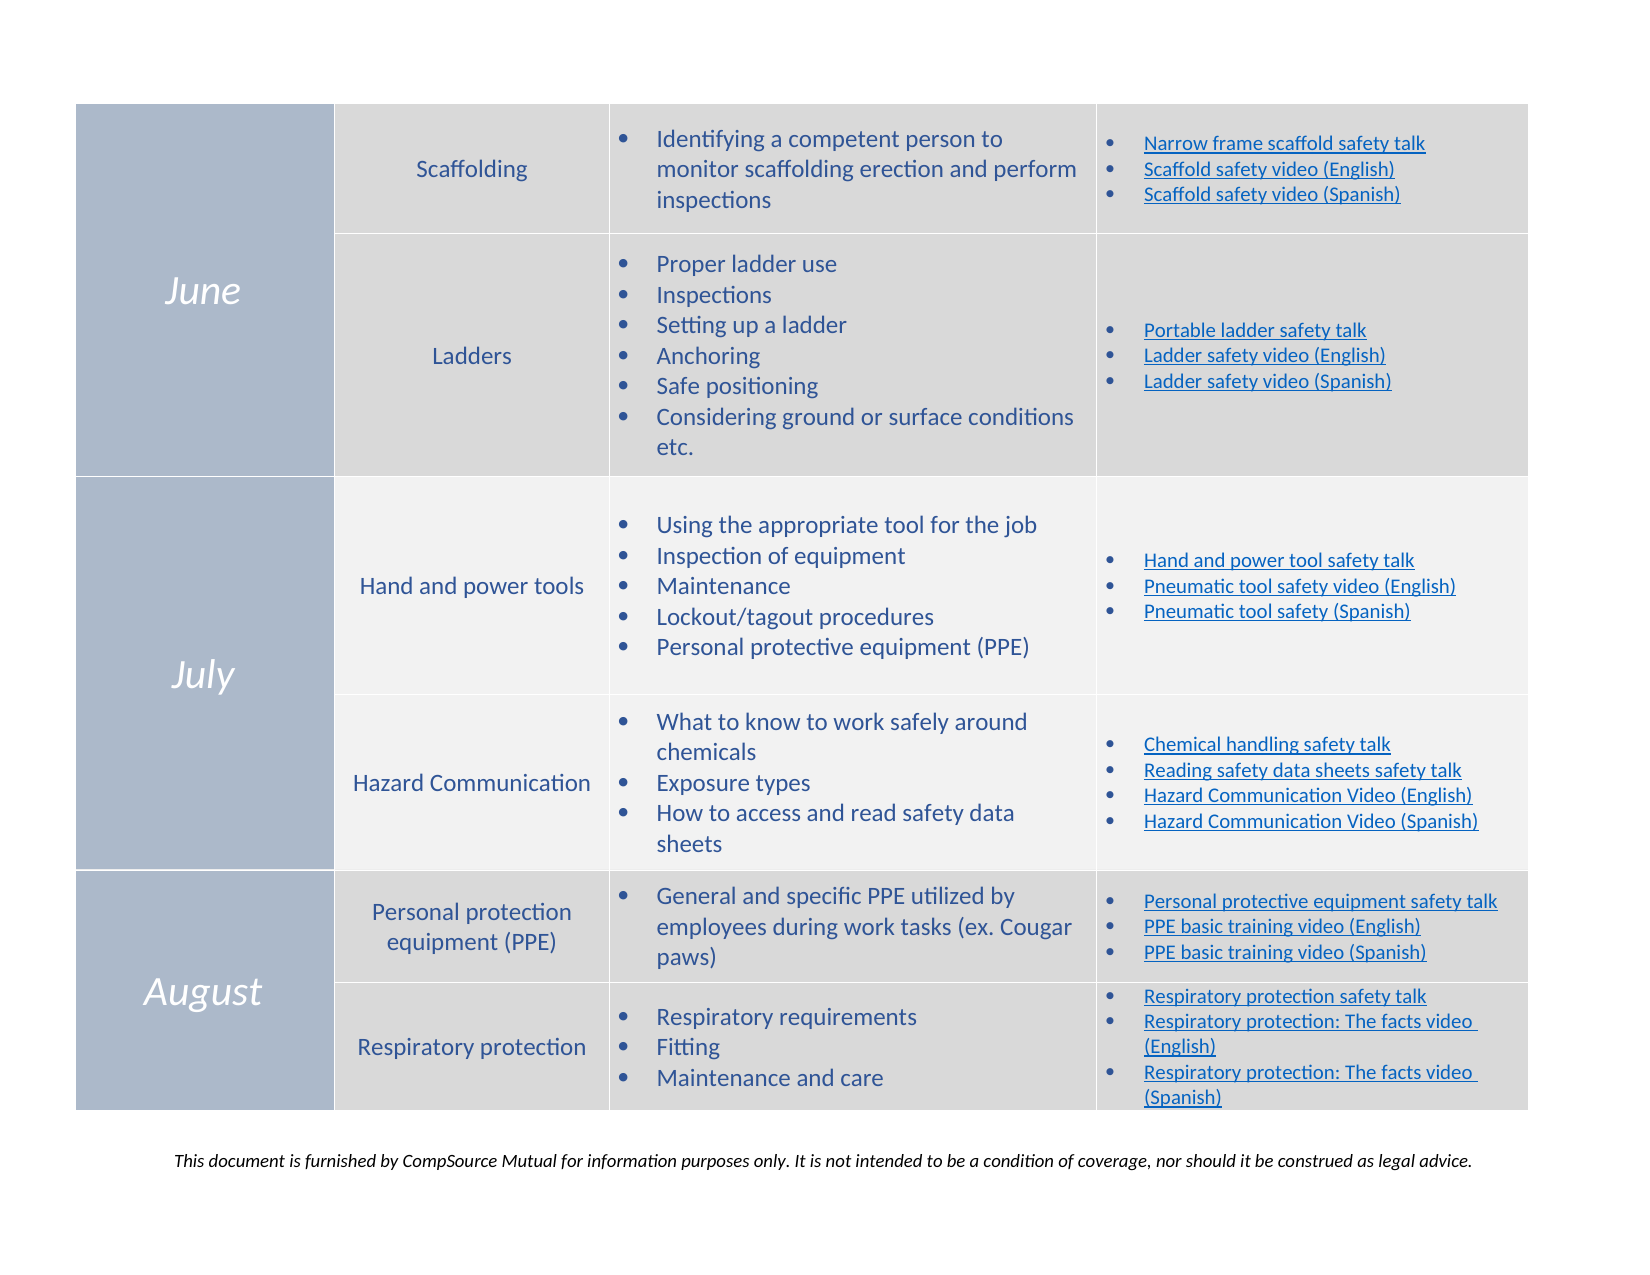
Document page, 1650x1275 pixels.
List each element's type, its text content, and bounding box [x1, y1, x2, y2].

table_cell General and specific PPE utilized by employees during work tasks (ex. Cougar paws) [610, 871, 1096, 982]
table_cell Scaffolding [335, 104, 609, 233]
table_cell Respiratory protection safety talk Respiratory protection: The facts video (English) Respiratory protection: The facts video (Spanish) [1097, 983, 1528, 1110]
table_cell Narrow frame scaffold safety talk Scaffold safety video (English) Scaffold safety video (Spanish) [1097, 104, 1528, 233]
table_cell Chemical handling safety talk Reading safety data sheets safety talk Hazard Communication Video (English) Hazard Communication Video (Spanish) [1097, 695, 1528, 869]
table_cell Ladders [335, 234, 609, 476]
table_cell August [76, 871, 334, 1110]
table_cell July [76, 477, 334, 869]
table_cell Identifying a competent person to monitor scaffolding erection and perform inspections [610, 104, 1096, 233]
table_cell What to know to work safely around chemicals Exposure types How to access and read safety data sheets [610, 695, 1096, 869]
table_cell Using the appropriate tool for the job Inspection of equipment Maintenance Lockout/tagout procedures Personal protective equipment (PPE) [610, 477, 1096, 694]
table_cell Personal protection equipment (PPE) [335, 871, 609, 982]
table_cell June [76, 104, 334, 476]
table_cell Portable ladder safety talk Ladder safety video (English) Ladder safety video (Spanish) [1097, 234, 1528, 476]
table_cell Hand and power tools [335, 477, 609, 694]
table_cell Personal protective equipment safety talk PPE basic training video (English) PPE basic training video (Spanish) [1097, 871, 1528, 982]
table_cell Proper ladder use Inspections Setting up a ladder Anchoring Safe positioning Considering ground or surface conditions etc. [610, 234, 1096, 476]
table_cell Hazard Communication [335, 695, 609, 869]
table_cell Respiratory requirements Fitting Maintenance and care [610, 983, 1096, 1110]
table_cell Respiratory protection [335, 983, 609, 1110]
table_cell Hand and power tool safety talk Pneumatic tool safety video (English) Pneumatic tool safety (Spanish) [1097, 477, 1528, 694]
